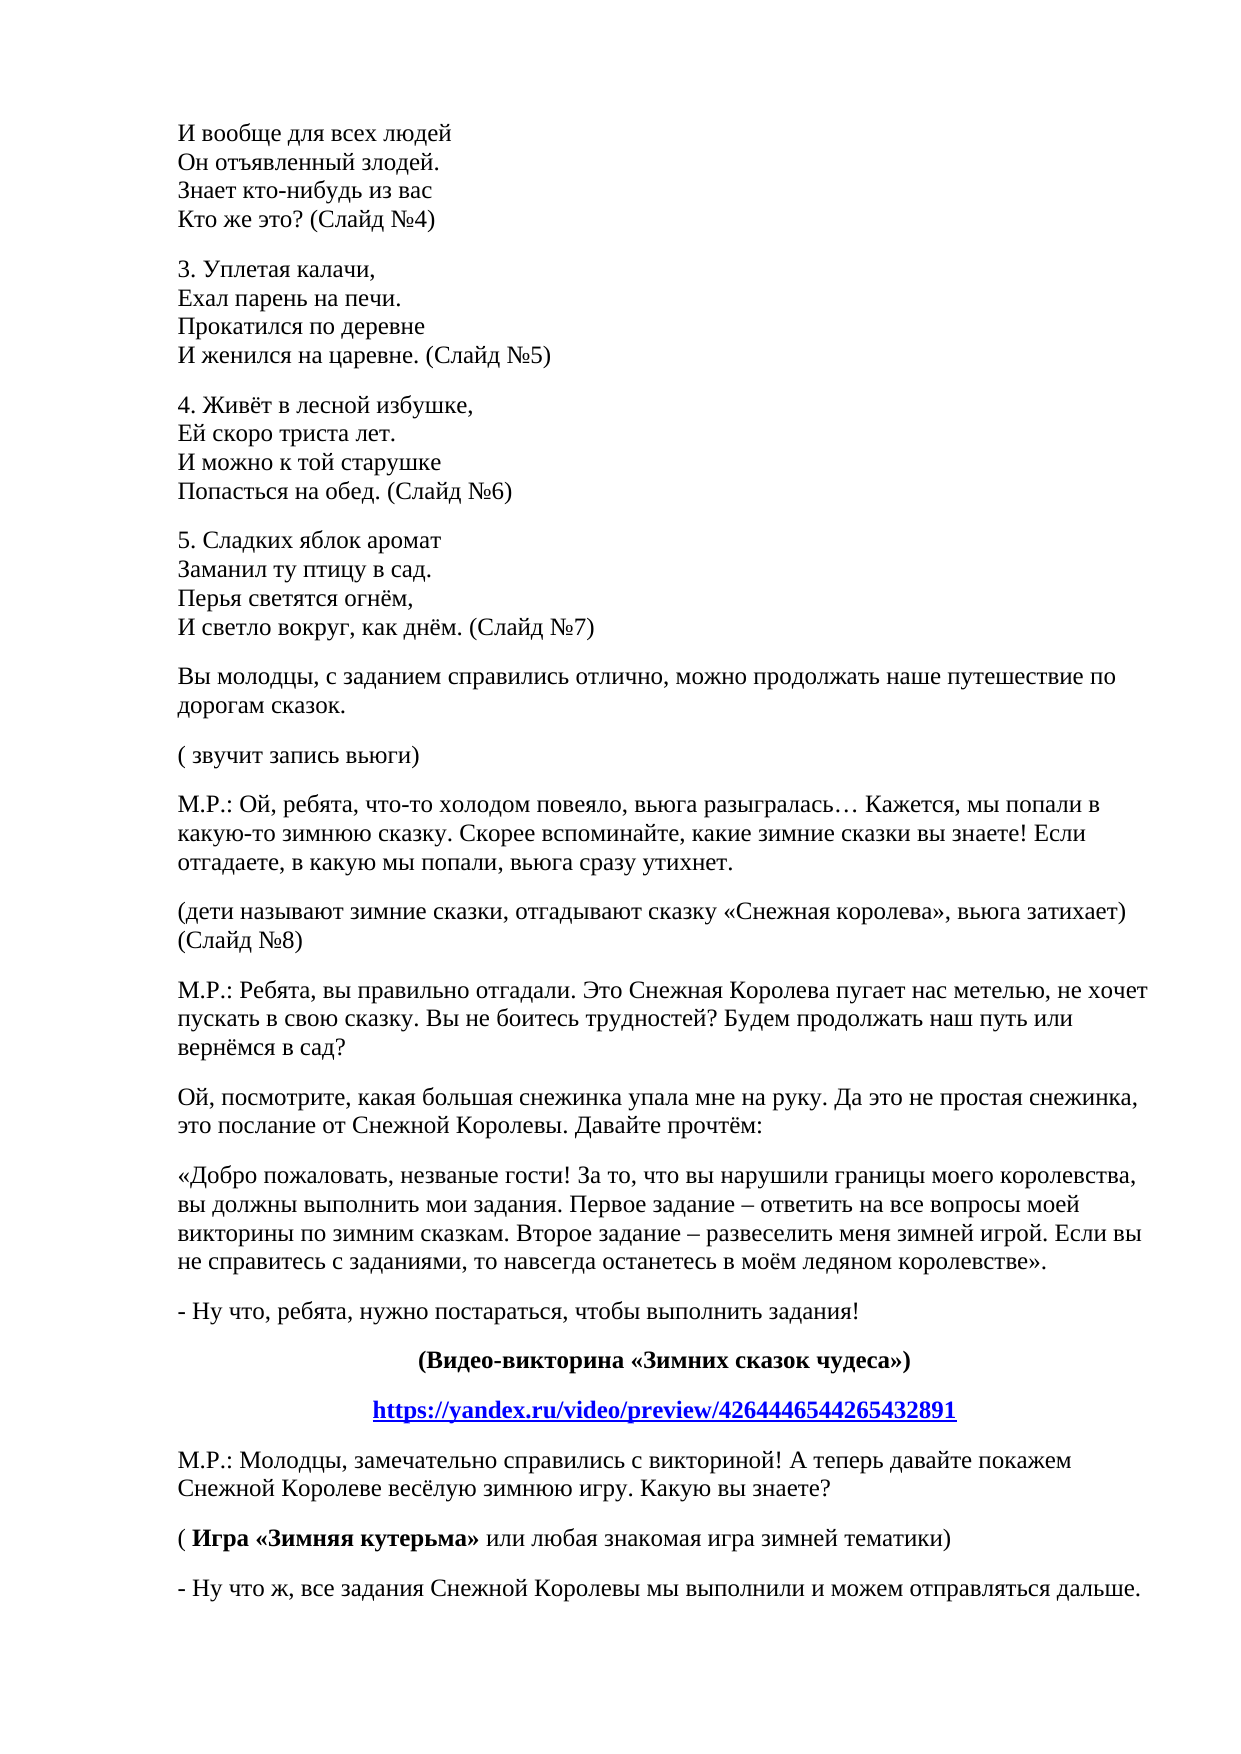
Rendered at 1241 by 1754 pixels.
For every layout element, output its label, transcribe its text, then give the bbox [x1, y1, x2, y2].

text (дети называют зимние сказки, отгадывают сказку «Снежная королева», вьюга затихает) (Слайд №8) [177, 896, 1152, 954]
text 5. Сладких яблок аромат Заманил ту птицу в сад. Перья светятся огнём, И светло вокруг, как днём. (Слайд №7) [177, 526, 1152, 641]
text (Видео-викторина «Зимних сказок чудеса») [177, 1346, 1152, 1374]
text М.Р.: Ой, ребята, что-то холодом повеяло, вьюга разыгралась… Кажется, мы попали в какую-то зимнюю сказку. Скорее вспоминайте, какие зимние сказки вы знаете! Если отгадаете, в какую мы попали, вьюга сразу утихнет. [177, 789, 1152, 876]
text М.Р.: Ребята, вы правильно отгадали. Это Снежная Королева пугает нас метелью, не хочет пускать в свою сказку. Вы не боитесь трудностей? Будем продолжать наш путь или вернёмся в сад? [177, 975, 1152, 1061]
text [177, 118, 1152, 233]
text ( звучит запись вьюги) [177, 740, 1152, 768]
text 4. Живёт в лесной избушке, Ей скоро триста лет. И можно к той старушке Попасться на обед. (Слайд №6) [177, 390, 1152, 505]
text ( Игра «Зимняя кутерьма» или любая знакомая игра зимней тематики) [177, 1523, 1152, 1552]
text - Ну что, ребята, нужно постараться, чтобы выполнить задания! [177, 1296, 1152, 1325]
text Вы молодцы, с заданием справились отлично, можно продолжать наше путешествие по дорогам сказок. [177, 661, 1152, 719]
text - Ну что ж, все задания Снежной Королевы мы выполнили и можем отправляться дальше. [177, 1573, 1152, 1601]
text https://yandex.ru/video/preview/4264446544265432891 [177, 1395, 1152, 1424]
text М.Р.: Молодцы, замечательно справились с викториной! А теперь давайте покажем Снежной Королеве весёлую зимнюю игру. Какую вы знаете? [177, 1445, 1152, 1502]
text «Добро пожаловать, незваные гости! За то, что вы нарушили границы моего королевства, вы должны выполнить мои задания. Первое задание – ответить на все вопросы моей викторины по зимним сказкам. Второе задание – развеселить меня зимней игрой. Если вы не справитесь с заданиями, то навсегда останетесь в моём ледяном королевстве». [177, 1160, 1152, 1275]
text Ой, посмотрите, какая большая снежинка упала мне на руку. Да это не простая снежинка, это послание от Снежной Королевы. Давайте прочтём: [177, 1082, 1152, 1139]
text 3. Уплетая калачи, Ехал парень на печи. Прокатился по деревне И женился на царевне. (Слайд №5) [177, 254, 1152, 369]
